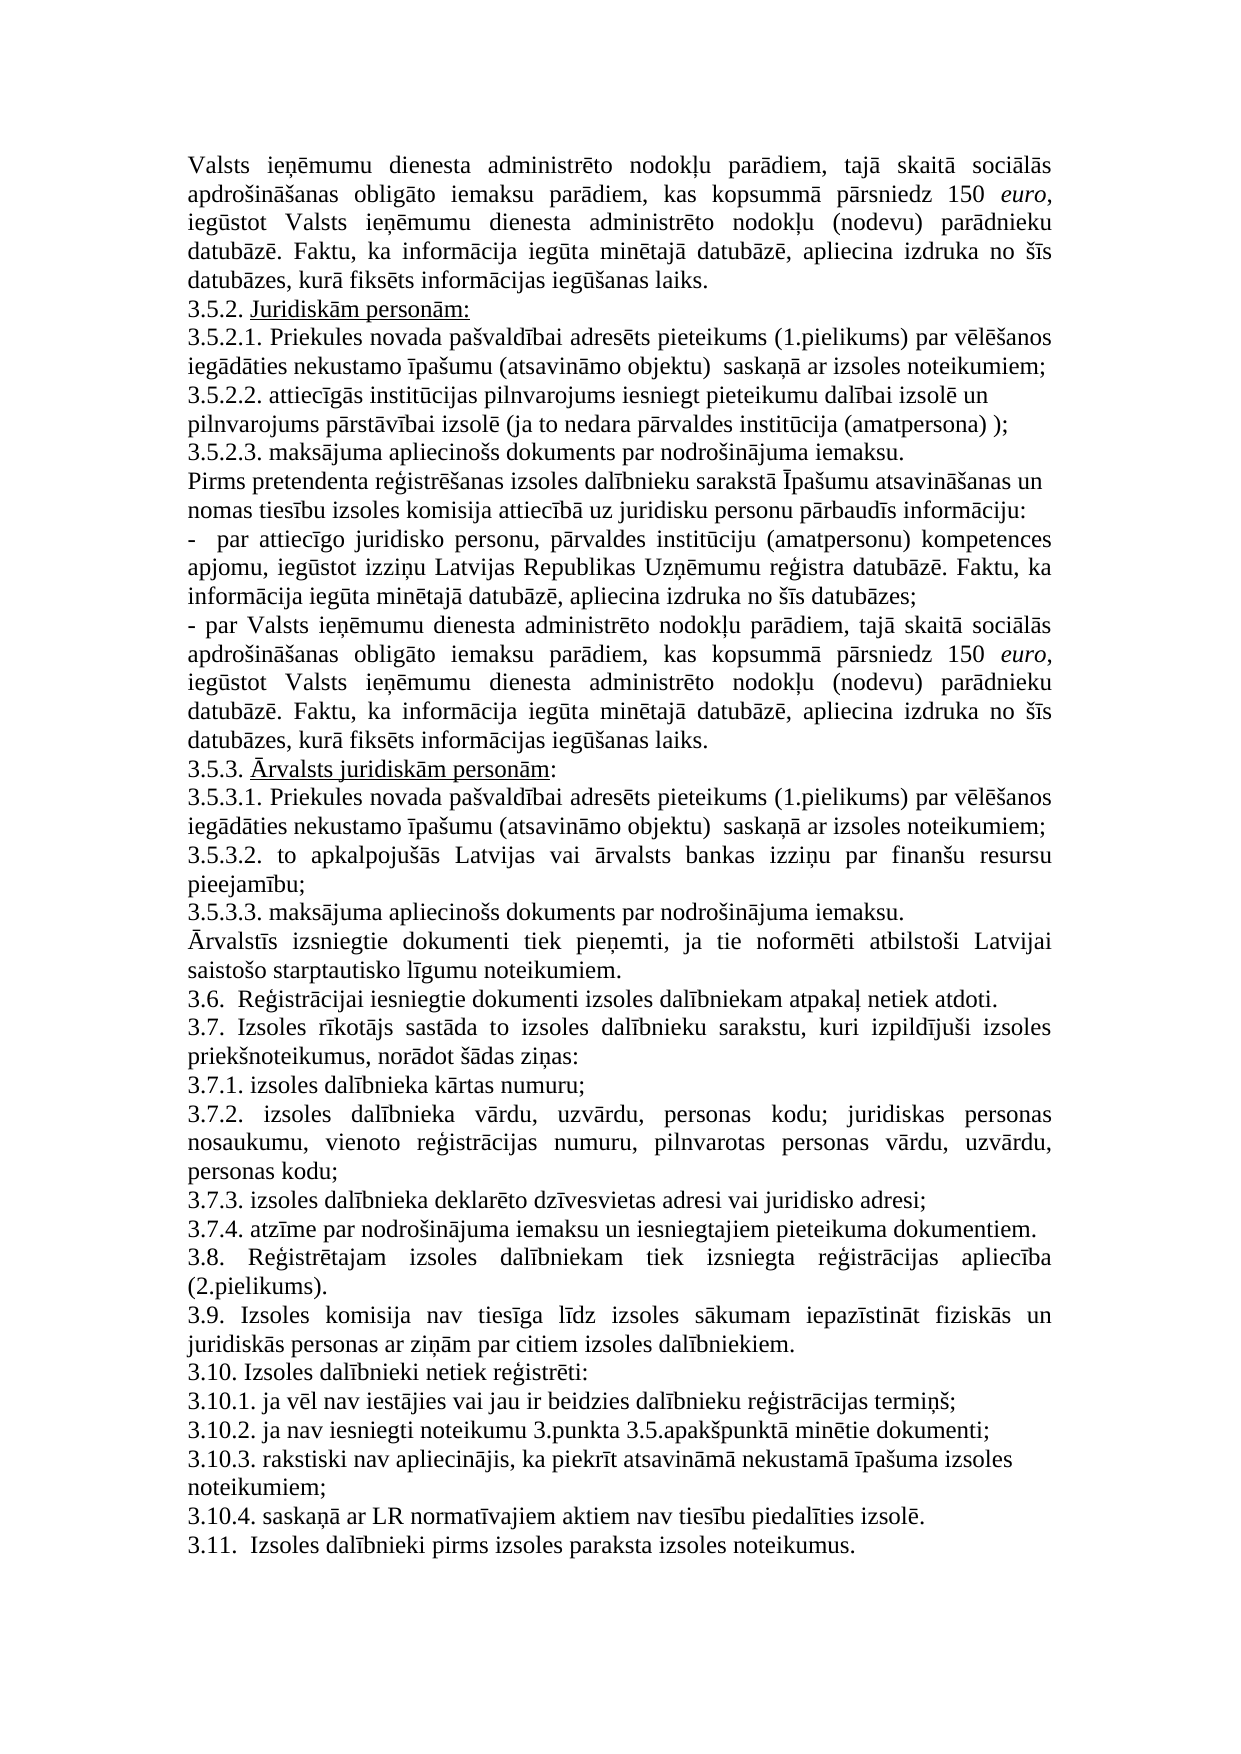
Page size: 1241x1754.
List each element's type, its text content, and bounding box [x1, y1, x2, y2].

text 3.6. Reģistrācijai iesniegtie dokumenti izsoles dalībniekam atpakaļ netiek atdoti. [187, 984, 1053, 1012]
text 3.5.3. Ārvalsts juridiskām personām: [187, 754, 1053, 782]
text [187, 150, 1053, 294]
text 3.8. Reģistrētajam izsoles dalībniekam tiek izsniegta reģistrācijas apliecība (2.pielikums). [187, 1242, 1053, 1300]
text Ārvalstīs izsniegtie dokumenti tiek pieņemti, ja tie noformēti atbilstoši Latvijai saistošo starptautisko līgumu noteikumiem. [187, 926, 1053, 984]
text 3.5.2. Juridiskām personām: [187, 294, 1053, 322]
text 3.10.4. saskaņā ar LR normatīvajiem aktiem nav tiesību piedalīties izsolē. [187, 1501, 1053, 1530]
text 3.9. Izsoles komisija nav tiesīga līdz izsoles sākumam iepazīstināt fiziskās un juridiskās personas ar ziņām par citiem izsoles dalībniekiem. [187, 1300, 1053, 1357]
text 3.5.2.1. Priekules novada pašvaldībai adresēts pieteikums (1.pielikums) par vēlēšanos iegādāties nekustamo īpašumu (atsavināmo objektu) saskaņā ar izsoles noteikumiem; [187, 322, 1053, 380]
text 3.5.2.2. attiecīgās institūcijas pilnvarojums iesniegt pieteikumu dalībai izsolē un pilnvarojums pārstāvībai izsolē (ja to nedara pārvaldes institūcija (amatpersona) ); [187, 380, 1053, 437]
text 3.5.3.2. to apkalpojušās Latvijas vai ārvalsts bankas izziņu par finanšu resursu pieejamību; [187, 840, 1053, 897]
text noteikumiem; [187, 1472, 1053, 1501]
text - par Valsts ieņēmumu dienesta administrēto nodokļu parādiem, tajā skaitā sociālās apdrošināšanas obligāto iemaksu parādiem, kas kopsummā pārsniedz 150 euro, iegūstot Valsts ieņēmumu dienesta administrēto nodokļu (nodevu) parādnieku datubāzē. Faktu, ka informācija iegūta minētajā datubāzē, apliecina izdruka no šīs datubāzes, kurā fiksēts informācijas iegūšanas laiks. [187, 610, 1053, 754]
text 3.10.3. rakstiski nav apliecinājis, ka piekrīt atsavināmā nekustamā īpašuma izsoles [187, 1444, 1053, 1472]
text 3.10.1. ja vēl nav iestājies vai jau ir beidzies dalībnieku reģistrācijas termiņš; [187, 1386, 1053, 1415]
text 3.7.2. izsoles dalībnieka vārdu, uzvārdu, personas kodu; juridiskas personas nosaukumu, vienoto reģistrācijas numuru, pilnvarotas personas vārdu, uzvārdu, personas kodu; [187, 1099, 1053, 1185]
text 3.7. Izsoles rīkotājs sastāda to izsoles dalībnieku sarakstu, kuri izpildījuši izsoles priekšnoteikumus, norādot šādas ziņas: [187, 1012, 1053, 1070]
text 3.5.2.3. maksājuma apliecinošs dokuments par nodrošinājuma iemaksu. [187, 437, 1053, 466]
text 3.7.1. izsoles dalībnieka kārtas numuru; [187, 1070, 1053, 1099]
text 3.5.3.1. Priekules novada pašvaldībai adresēts pieteikums (1.pielikums) par vēlēšanos iegādāties nekustamo īpašumu (atsavināmo objektu) saskaņā ar izsoles noteikumiem; [187, 782, 1053, 840]
text 3.10.2. ja nav iesniegti noteikumu 3.punkta 3.5.apakšpunktā minētie dokumenti; [187, 1415, 1053, 1444]
text 3.11. Izsoles dalībnieki pirms izsoles paraksta izsoles noteikumus. [187, 1530, 1053, 1559]
text - par attiecīgo juridisko personu, pārvaldes institūciju (amatpersonu) kompetences apjomu, iegūstot izziņu Latvijas Republikas Uzņēmumu reģistra datubāzē. Faktu, ka informācija iegūta minētajā datubāzē, apliecina izdruka no šīs datubāzes; [187, 524, 1053, 610]
text 3.7.4. atzīme par nodrošinājuma iemaksu un iesniegtajiem pieteikuma dokumentiem. [187, 1214, 1053, 1242]
text 3.7.3. izsoles dalībnieka deklarēto dzīvesvietas adresi vai juridisko adresi; [187, 1185, 1053, 1214]
text 3.5.3.3. maksājuma apliecinošs dokuments par nodrošinājuma iemaksu. [187, 897, 1053, 926]
text Pirms pretendenta reģistrēšanas izsoles dalībnieku sarakstā Īpašumu atsavināšanas un nomas tiesību izsoles komisija attiecībā uz juridisku personu pārbaudīs informāciju: [187, 466, 1053, 524]
text 3.10. Izsoles dalībnieki netiek reģistrēti: [187, 1357, 1053, 1386]
